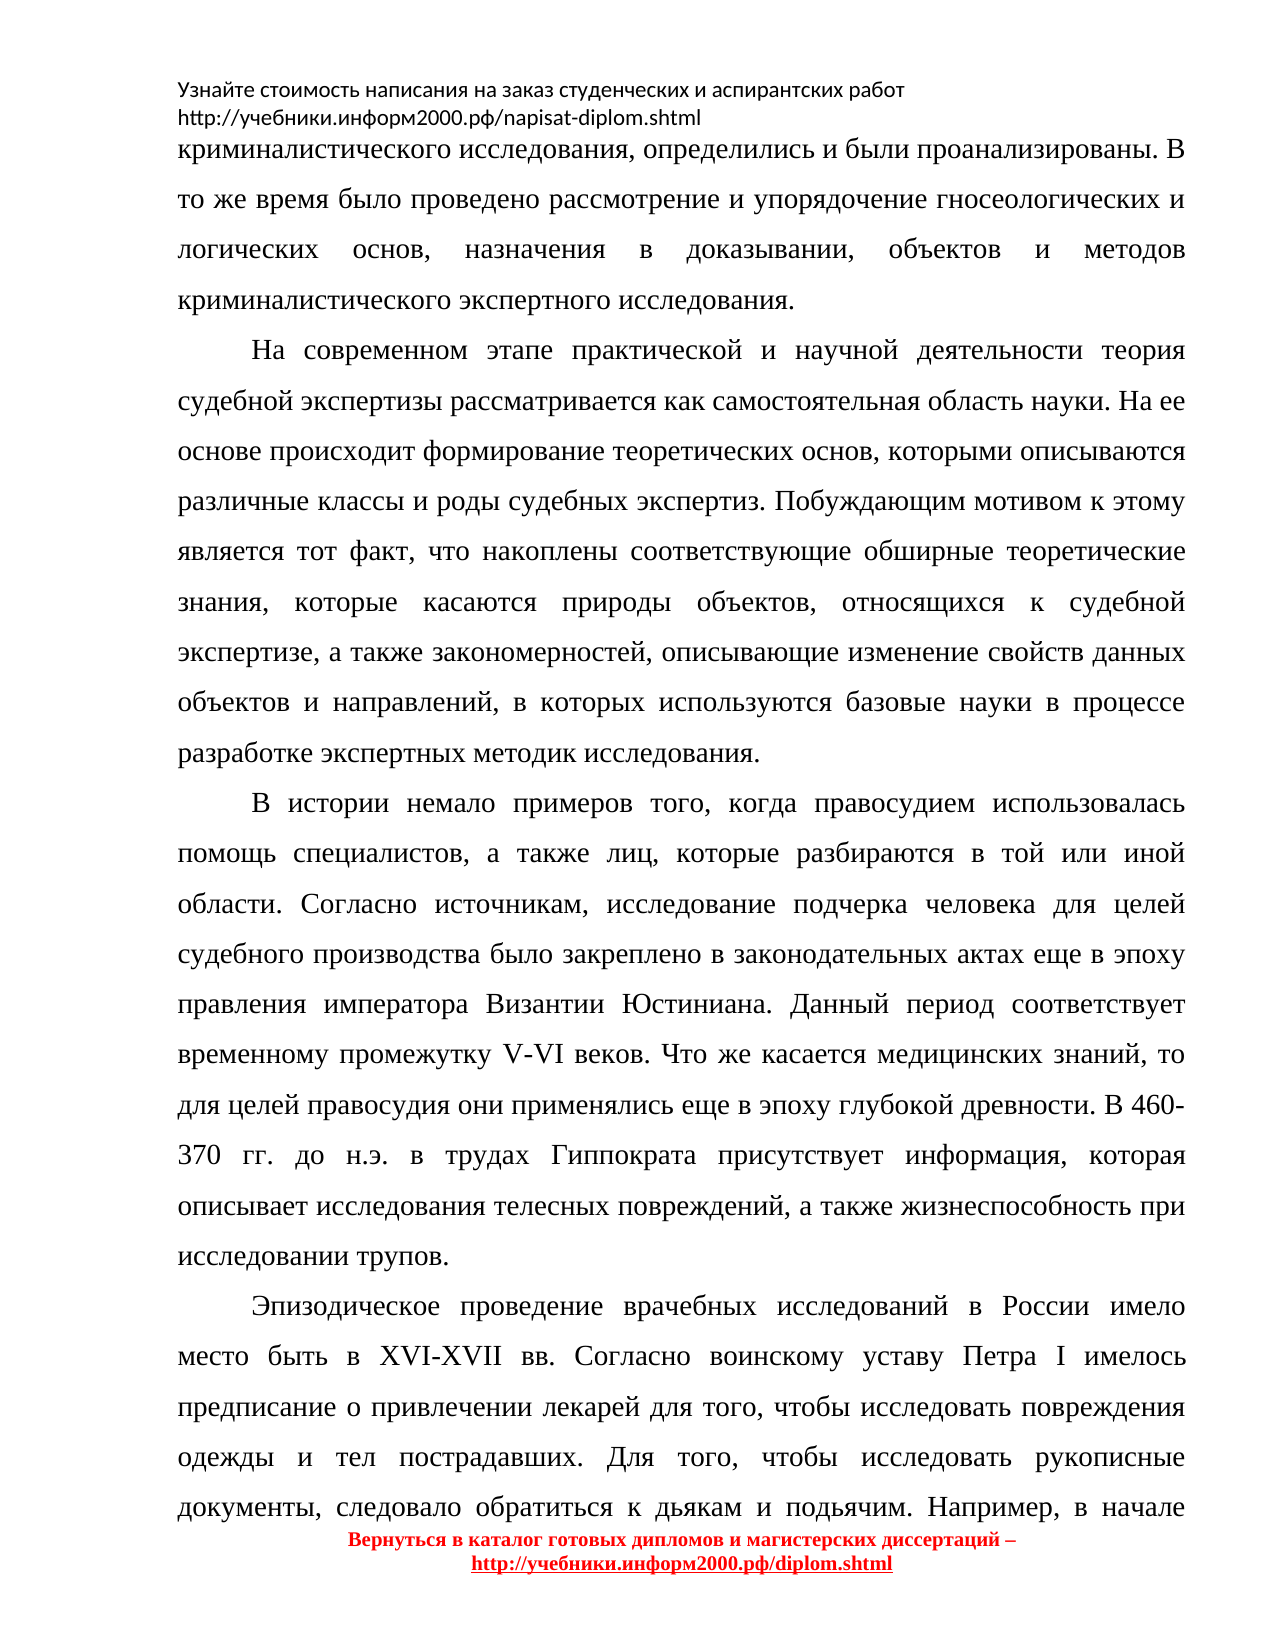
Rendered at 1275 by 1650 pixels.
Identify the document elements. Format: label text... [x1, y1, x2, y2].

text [177, 1288, 1186, 1523]
text В истории немало примеров того, когда правосудием использовалась помощь специалистов, а также лиц, которые разбираются в той или иной области. Согласно источникам, исследование подчерка человека для целей судебного производства было закреплено в законодательных актах еще в эпоху правления императора Византии Юстиниана. Данный период соответствует временному промежутку V-VI веков. Что же касается медицинских знаний, то для целей правосудия они применялись еще в эпоху глубокой древности. В 460-370 гг. до н.э. в трудах Гиппократа присутствует информация, которая описывает исследования телесных повреждений, а также жизнеспособность при исследовании трупов. [177, 785, 1186, 1271]
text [177, 131, 1186, 316]
text На современном этапе практической и научной деятельности теория судебной экспертизы рассматривается как самостоятельная область науки. На ее основе происходит формирование теоретических основ, которыми описываются различные классы и роды судебных экспертиз. Побуждающим мотивом к этому является тот факт, что накоплены соответствующие обширные теоретические знания, которые касаются природы объектов, относящихся к судебной экспертизе, а также закономерностей, описывающие изменение свойств данных объектов и направлений, в которых используются базовые науки в процессе разработке экспертных методик исследования. [177, 332, 1186, 768]
